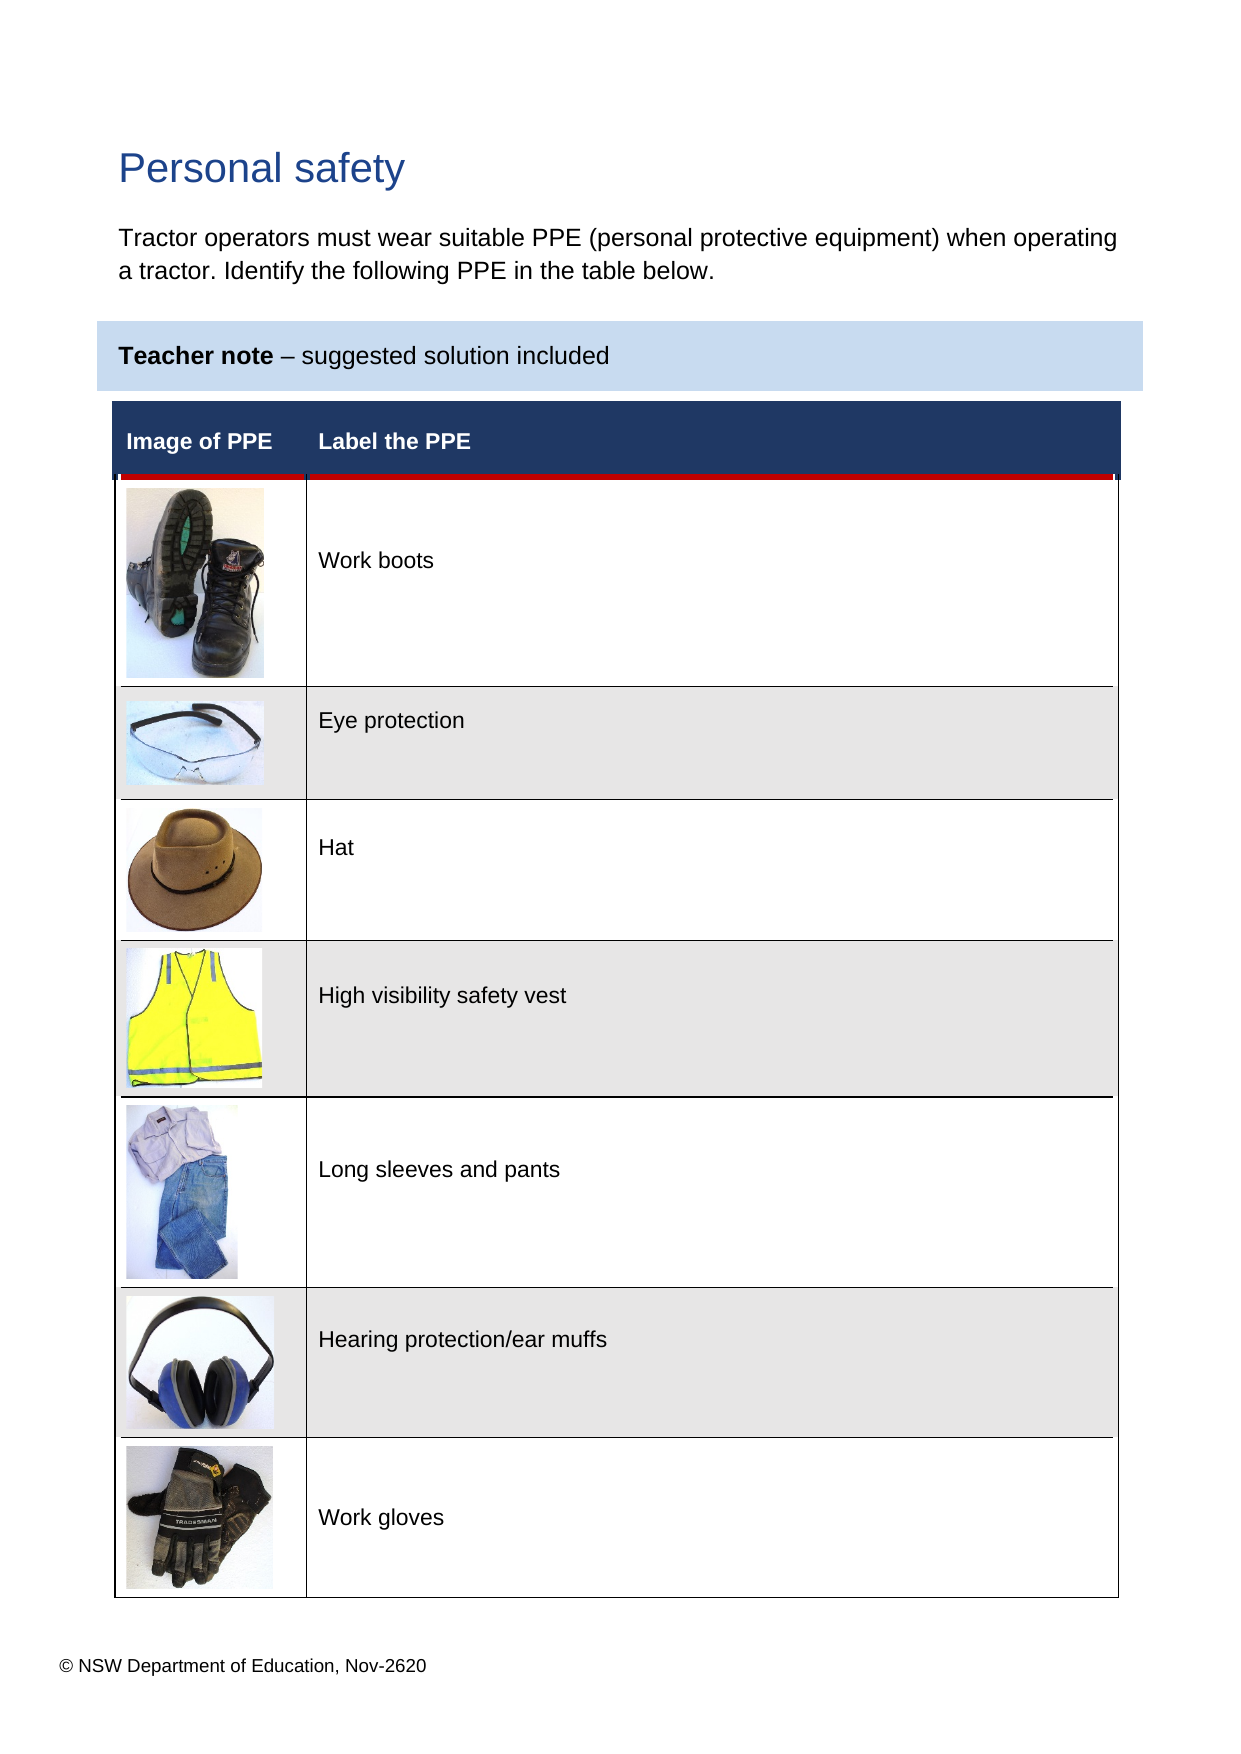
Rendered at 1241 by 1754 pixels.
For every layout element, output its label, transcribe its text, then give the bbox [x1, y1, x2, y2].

picture [126, 1105, 238, 1279]
table_cell Work gloves [307, 1437, 1118, 1597]
picture [126, 488, 264, 678]
table_cell Hearing protection/ear muffs [307, 1287, 1118, 1437]
table_cell [116, 799, 306, 939]
table_cell Eye protection [307, 686, 1118, 799]
table_cell High visibility safety vest [307, 940, 1118, 1096]
table_cell [116, 1437, 306, 1597]
table_header Label the PPE [310, 408, 1115, 474]
picture [126, 701, 264, 785]
table_cell [116, 686, 306, 799]
table_cell [116, 1287, 306, 1437]
picture [126, 808, 263, 932]
table_cell [116, 940, 306, 1096]
subtitle Personal safety [118, 143, 1122, 191]
picture [126, 1296, 275, 1429]
table_cell [116, 1096, 306, 1287]
table_cell Work boots [307, 474, 1118, 686]
table_cell Long sleeves and pants [307, 1096, 1118, 1287]
picture [126, 1446, 273, 1589]
table_header Image of PPE [118, 408, 304, 474]
text Teacher note – suggested solution included [97, 321, 1143, 391]
table_cell [116, 474, 306, 686]
table_cell Hat [307, 799, 1118, 939]
text Tractor operators must wear suitable PPE (personal protective equipment) when operating a tractor. Identify the following PPE in the table below. [118, 223, 1122, 285]
picture [126, 948, 263, 1088]
